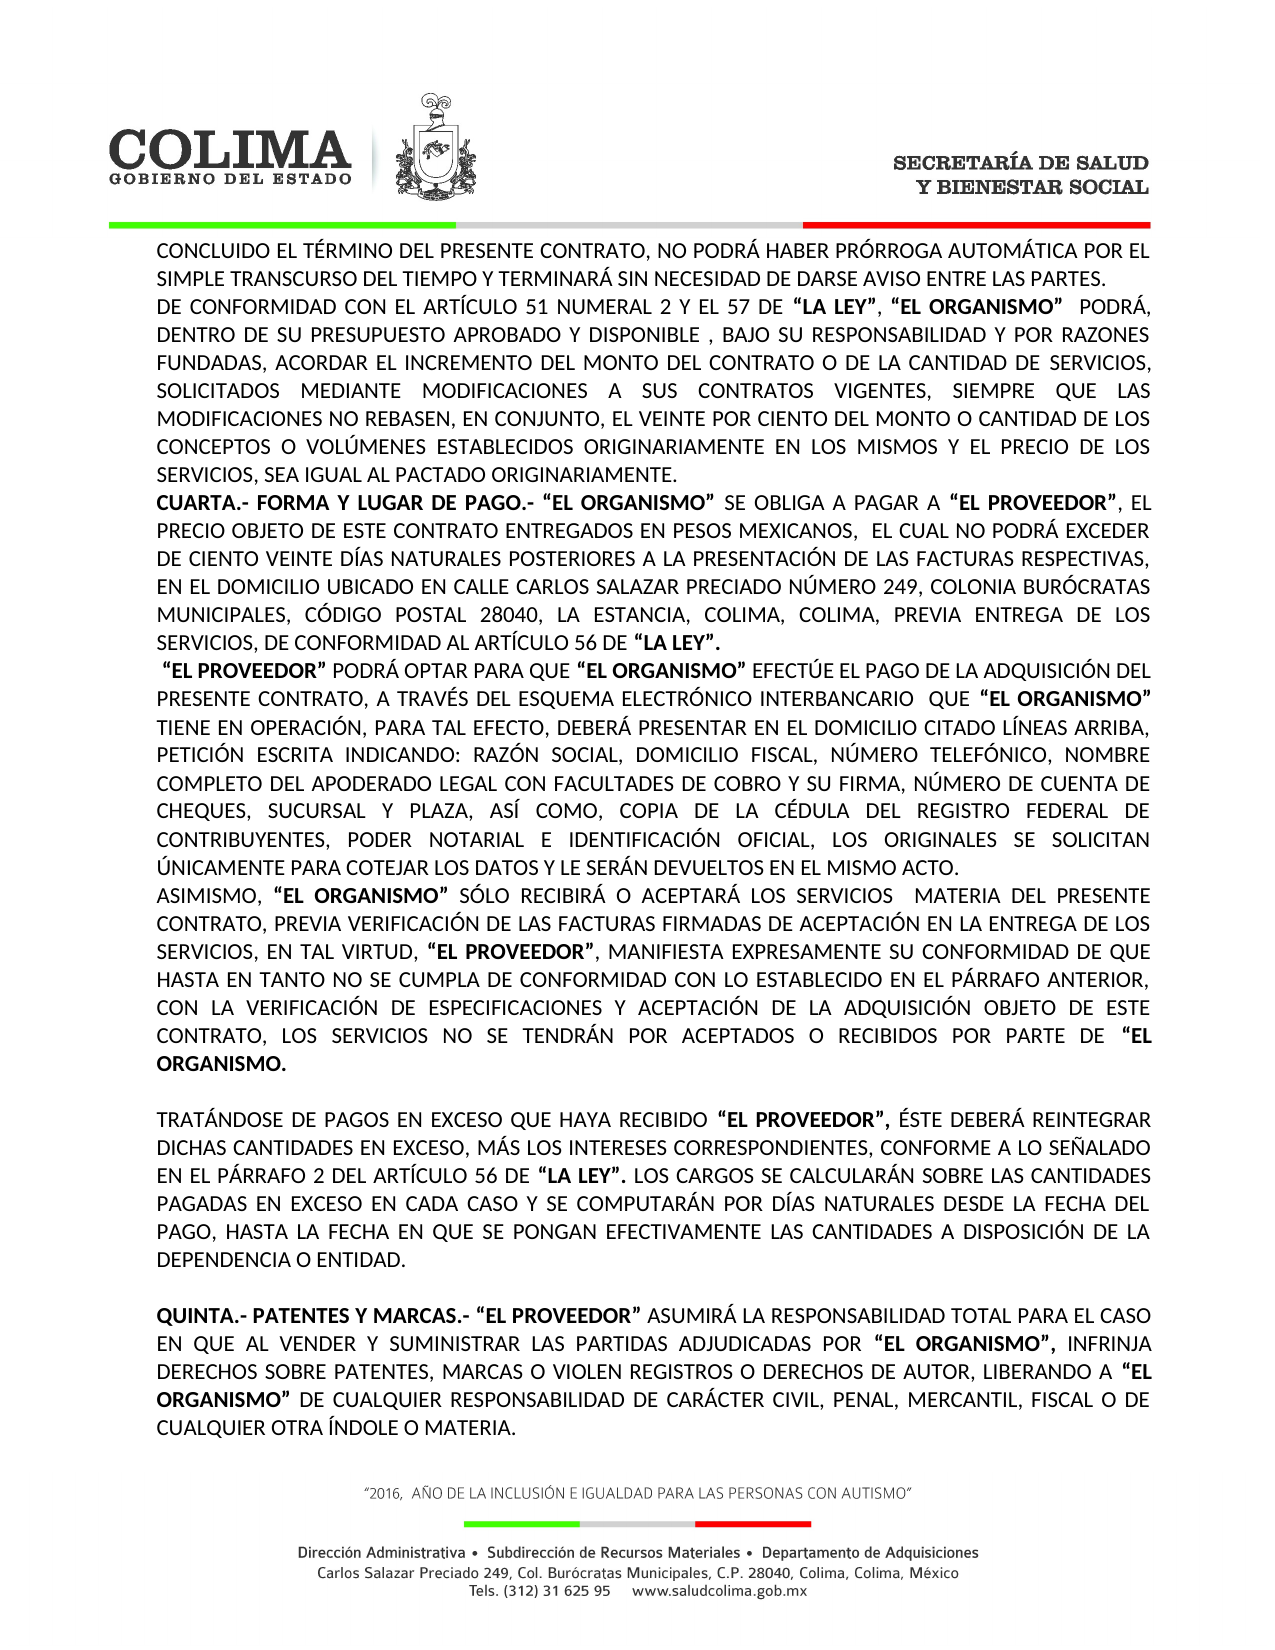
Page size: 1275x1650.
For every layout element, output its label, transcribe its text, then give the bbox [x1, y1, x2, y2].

picture [0, 7, 1261, 238]
picture [7, 1472, 1268, 1646]
text CUARTA.- FORMA Y LUGAR DE PAGO.- “EL ORGANISMO” SE OBLIGA A PAGAR A “EL PROVEEDOR”, EL PRECIO OBJETO DE ESTE CONTRATO ENTREGADOS EN PESOS MEXICANOS, EL CUAL NO PODRÁ EXCEDER DE CIENTO VEINTE DÍAS NATURALES POSTERIORES A LA PRESENTACIÓN DE LAS FACTURAS RESPECTIVAS, EN EL DOMICILIO UBICADO EN CALLE CARLOS SALAZAR PRECIADO NÚMERO 249, COLONIA BURÓCRATAS MUNICIPALES, CÓDIGO POSTAL 28040, LA ESTANCIA, COLIMA, COLIMA, PREVIA ENTREGA DE LOS SERVICIOS, DE CONFORMIDAD AL ARTÍCULO 56 DE “LA LEY”. [156, 488, 1152, 657]
text DE CONFORMIDAD CON EL ARTÍCULO 51 NUMERAL 2 Y EL 57 DE “LA LEY”, “EL ORGANISMO” PODRÁ, DENTRO DE SU PRESUPUESTO APROBADO Y DISPONIBLE , BAJO SU RESPONSABILIDAD Y POR RAZONES FUNDADAS, ACORDAR EL INCREMENTO DEL MONTO DEL CONTRATO O DE LA CANTIDAD DE SERVICIOS, SOLICITADOS MEDIANTE MODIFICACIONES A SUS CONTRATOS VIGENTES, SIEMPRE QUE LAS MODIFICACIONES NO REBASEN, EN CONJUNTO, EL VEINTE POR CIENTO DEL MONTO O CANTIDAD DE LOS CONCEPTOS O VOLÚMENES ESTABLECIDOS ORIGINARIAMENTE EN LOS MISMOS Y EL PRECIO DE LOS SERVICIOS, SEA IGUAL AL PACTADO ORIGINARIAMENTE. [156, 292, 1152, 488]
text TRATÁNDOSE DE PAGOS EN EXCESO QUE HAYA RECIBIDO “EL PROVEEDOR”, ÉSTE DEBERÁ REINTEGRAR DICHAS CANTIDADES EN EXCESO, MÁS LOS INTERESES CORRESPONDIENTES, CONFORME A LO SEÑALADO EN EL PÁRRAFO 2 DEL ARTÍCULO 56 DE “LA LEY”. LOS CARGOS SE CALCULARÁN SOBRE LAS CANTIDADES PAGADAS EN EXCESO EN CADA CASO Y SE COMPUTARÁN POR DÍAS NATURALES DESDE LA FECHA DEL PAGO, HASTA LA FECHA EN QUE SE PONGAN EFECTIVAMENTE LAS CANTIDADES A DISPOSICIÓN DE LA DEPENDENCIA O ENTIDAD. [156, 1105, 1152, 1273]
text ASIMISMO, “EL ORGANISMO” SÓLO RECIBIRÁ O ACEPTARÁ LOS SERVICIOS MATERIA DEL PRESENTE CONTRATO, PREVIA VERIFICACIÓN DE LAS FACTURAS FIRMADAS DE ACEPTACIÓN EN LA ENTREGA DE LOS SERVICIOS, EN TAL VIRTUD, “EL PROVEEDOR”, MANIFIESTA EXPRESAMENTE SU CONFORMIDAD DE QUE HASTA EN TANTO NO SE CUMPLA DE CONFORMIDAD CON LO ESTABLECIDO EN EL PÁRRAFO ANTERIOR, CON LA VERIFICACIÓN DE ESPECIFICACIONES Y ACEPTACIÓN DE LA ADQUISICIÓN OBJETO DE ESTE CONTRATO, LOS SERVICIOS NO SE TENDRÁN POR ACEPTADOS O RECIBIDOS POR PARTE DE “EL ORGANISMO. [156, 881, 1152, 1077]
text “EL PROVEEDOR” PODRÁ OPTAR PARA QUE “EL ORGANISMO” EFECTÚE EL PAGO DE LA ADQUISICIÓN DEL PRESENTE CONTRATO, A TRAVÉS DEL ESQUEMA ELECTRÓNICO INTERBANCARIO QUE “EL ORGANISMO” TIENE EN OPERACIÓN, PARA TAL EFECTO, DEBERÁ PRESENTAR EN EL DOMICILIO CITADO LÍNEAS ARRIBA, PETICIÓN ESCRITA INDICANDO: RAZÓN SOCIAL, DOMICILIO FISCAL, NÚMERO TELEFÓNICO, NOMBRE COMPLETO DEL APODERADO LEGAL CON FACULTADES DE COBRO Y SU FIRMA, NÚMERO DE CUENTA DE CHEQUES, SUCURSAL Y PLAZA, ASÍ COMO, COPIA DE LA CÉDULA DEL REGISTRO FEDERAL DE CONTRIBUYENTES, PODER NOTARIAL E IDENTIFICACIÓN OFICIAL, LOS ORIGINALES SE SOLICITAN ÚNICAMENTE PARA COTEJAR LOS DATOS Y LE SERÁN DEVUELTOS EN EL MISMO ACTO. [156, 657, 1152, 881]
text QUINTA.- PATENTES Y MARCAS.- “EL PROVEEDOR” ASUMIRÁ LA RESPONSABILIDAD TOTAL PARA EL CASO EN QUE AL VENDER Y SUMINISTRAR LAS PARTIDAS ADJUDICADAS POR “EL ORGANISMO”, INFRINJA DERECHOS SOBRE PATENTES, MARCAS O VIOLEN REGISTROS O DERECHOS DE AUTOR, LIBERANDO A “EL ORGANISMO” DE CUALQUIER RESPONSABILIDAD DE CARÁCTER CIVIL, PENAL, MERCANTIL, FISCAL O DE CUALQUIER OTRA ÍNDOLE O MATERIA. [156, 1301, 1152, 1441]
